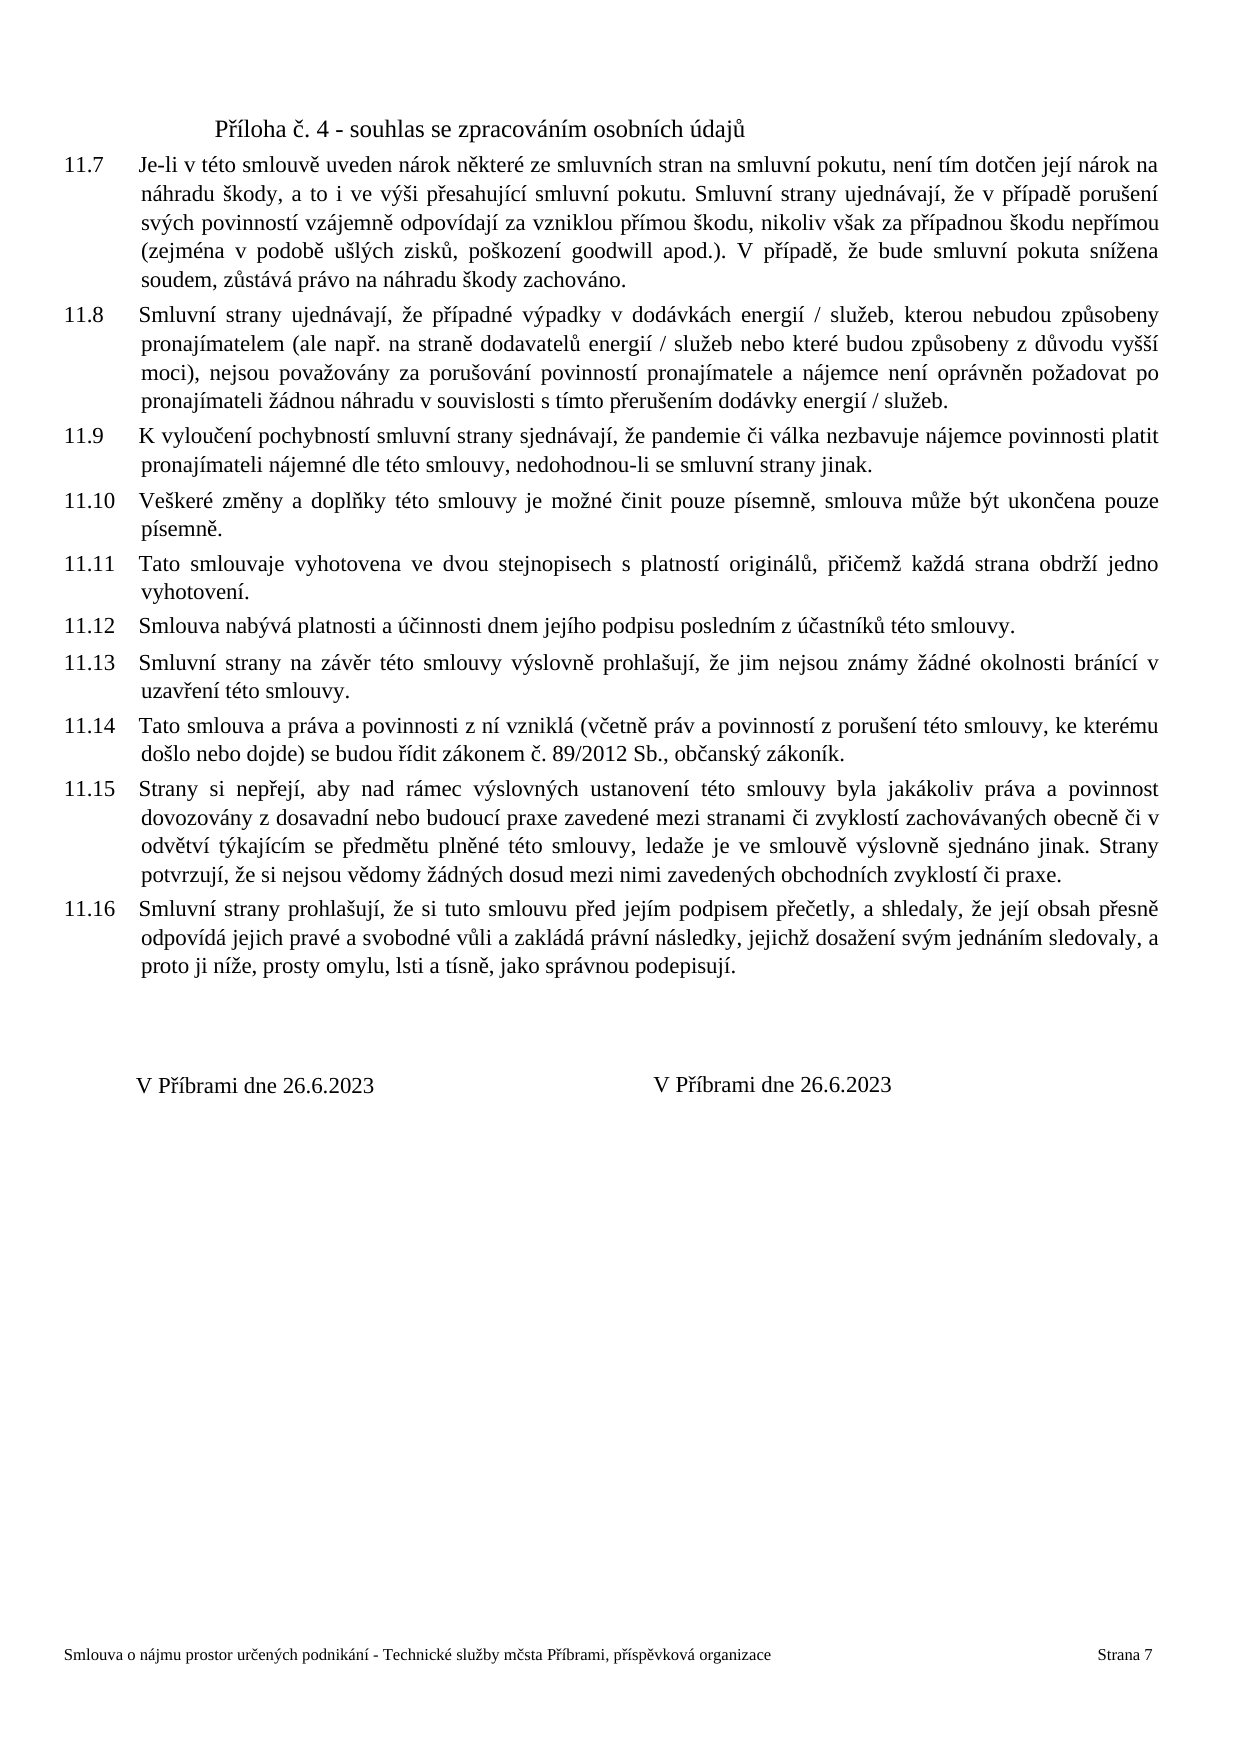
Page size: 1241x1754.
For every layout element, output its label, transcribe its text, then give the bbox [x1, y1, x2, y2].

list Tato smlouva a práva a povinnosti z ní vzniklá (včetně práv a povinností z porušení této smlouvy, ke kterému došlo nebo dojde) se budou řídit zákonem č. 89/2012 Sb., občanský zákoník. [64, 710, 1161, 768]
list Smluvní strany ujednávají, že případné výpadky v dodávkách energií / služeb, kterou nebudou způsobeny pronajímatelem (ale např. na straně dodavatelů energií / služeb nebo které budou způsobeny z důvodu vyšší moci), nejsou považovány za porušování povinností pronajímatele a nájemce není oprávněn požadovat po pronajímateli žádnou náhradu v souvislosti s tímto přerušením dodávky energií / služeb. [64, 299, 1161, 414]
list Je-li v této smlouvě uveden nárok některé ze smluvních stran na smluvní pokutu, není tím dotčen její nárok na náhradu škody, a to i ve výši přesahující smluvní pokutu. Smluvní strany ujednávají, že v případě porušení svých povinností vzájemně odpovídají za vzniklou přímou škodu, nikoliv však za případnou škodu nepřímou (zejména v podobě ušlých zisků, poškození goodwill apod.). V případě, že bude smluvní pokuta snížena soudem, zůstává právo na náhradu škody zachováno. [64, 149, 1161, 293]
list Strany si nepřejí, aby nad rámec výslovných ustanovení této smlouvy byla jakákoliv práva a povinnost dovozovány z dosavadní nebo budoucí praxe zavedené mezi stranami či zvyklostí zachovávaných obecně či v odvětví týkajícím se předmětu plněné této smlouvy, ledaže je ve smlouvě výslovně sjednáno jinak. Strany potvrzují, že si nejsou vědomy žádných dosud mezi nimi zavedených obchodních zvyklostí či praxe. [64, 774, 1161, 888]
list Smlouva nabývá platnosti a účinnosti dnem jejího podpisu posledním z účastníků této smlouvy. [64, 615, 1161, 638]
list K vyloučení pochybností smluvní strany sjednávají, že pandemie či válka nezbavuje nájemce povinnosti platit pronajímateli nájemné dle této smlouvy, nedohodnou-li se smluvní strany jinak. [64, 421, 1161, 479]
list Smluvní strany na závěr této smlouvy výslovně prohlašují, že jim nejsou známy žádné okolnosti bránící v uzavření této smlouvy. [64, 647, 1161, 704]
list Veškeré změny a doplňky této smlouvy je možné činit pouze písemně, smlouva může být ukončena pouze písemně. [64, 485, 1161, 543]
list Tato smlouvaje vyhotovena ve dvou stejnopisech s platností originálů, přičemž každá strana obdrží jedno vyhotovení. [64, 549, 1161, 605]
list Smluvní strany prohlašují, že si tuto smlouvu před jejím podpisem přečetly, a shledaly, že její obsah přesně odpovídá jejich pravé a svobodné vůli a zakládá právní následky, jejichž dosažení svým jednáním sledovaly, a proto ji níže, prosty omylu, lsti a tísně, jako správnou podepisují. [64, 894, 1161, 979]
